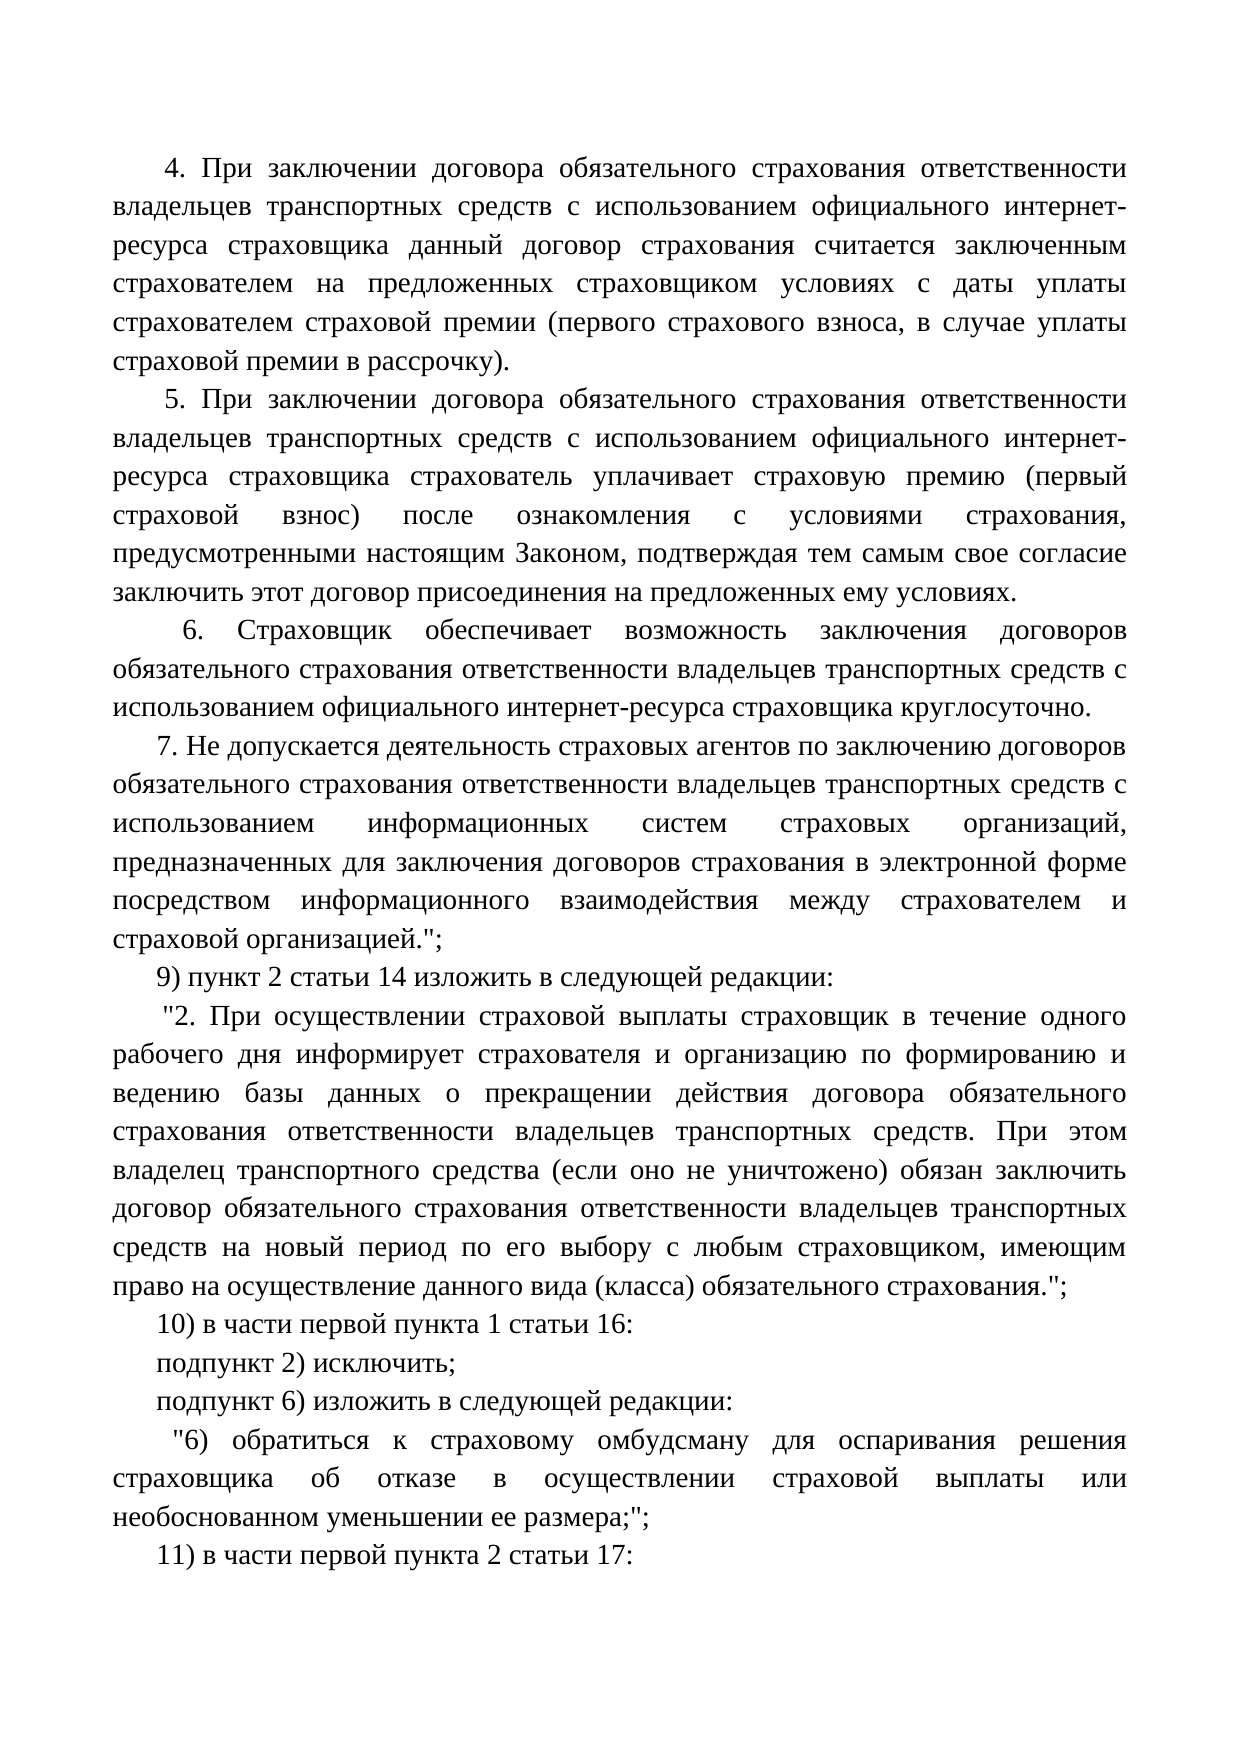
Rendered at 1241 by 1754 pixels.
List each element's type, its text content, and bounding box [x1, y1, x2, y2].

text 11) в части первой пункта 2 статьи 17: [112, 1537, 1128, 1571]
text "6) обратиться к страховому омбудсману для оспаривания решения страховщика об отказе в осуществлении страховой выплаты или необоснованном уменьшении ее размера;"; [112, 1422, 1128, 1532]
text 6. Страховщик обеспечивает возможность заключения договоров обязательного страхования ответственности владельцев транспортных средств с использованием официального интернет-ресурса страховщика круглосуточно. [112, 612, 1128, 723]
text 9) пункт 2 статьи 14 изложить в следующей редакции: [112, 959, 1128, 993]
text "2. При осуществлении страховой выплаты страховщик в течение одного рабочего дня информирует страхователя и организацию по формированию и ведению базы данных о прекращении действия договора обязательного страхования ответственности владельцев транспортных средств. При этом владелец транспортного средства (если оно не уничтожено) обязан заключить договор обязательного страхования ответственности владельцев транспортных средств на новый период по его выбору с любым страховщиком, имеющим право на осуществление данного вида (класса) обязательного страхования."; [112, 998, 1128, 1301]
text 5. При заключении договора обязательного страхования ответственности владельцев транспортных средств с использованием официального интернет-ресурса страховщика страхователь уплачивает страховую премию (первый страховой взнос) после ознакомления с условиями страхования, предусмотренными настоящим Законом, подтверждая тем самым свое согласие заключить этот договор присоединения на предложенных ему условиях. [112, 381, 1128, 607]
text 4. При заключении договора обязательного страхования ответственности владельцев транспортных средств с использованием официального интернет-ресурса страховщика данный договор страхования считается заключенным страхователем на предложенных страховщиком условиях с даты уплаты страхователем страховой премии (первого страхового взноса, в случае уплаты страховой премии в рассрочку). [112, 150, 1128, 376]
text подпункт 6) изложить в следующей редакции: [112, 1383, 1128, 1417]
text подпункт 2) исключить; [112, 1345, 1128, 1378]
text 7. Не допускается деятельность страховых агентов по заключению договоров обязательного страхования ответственности владельцев транспортных средств с использованием информационных систем страховых организаций, предназначенных для заключения договоров страхования в электронной форме посредством информационного взаимодействия между страхователем и страховой организацией."; [112, 728, 1128, 954]
text 10) в части первой пункта 1 статьи 16: [112, 1306, 1128, 1340]
